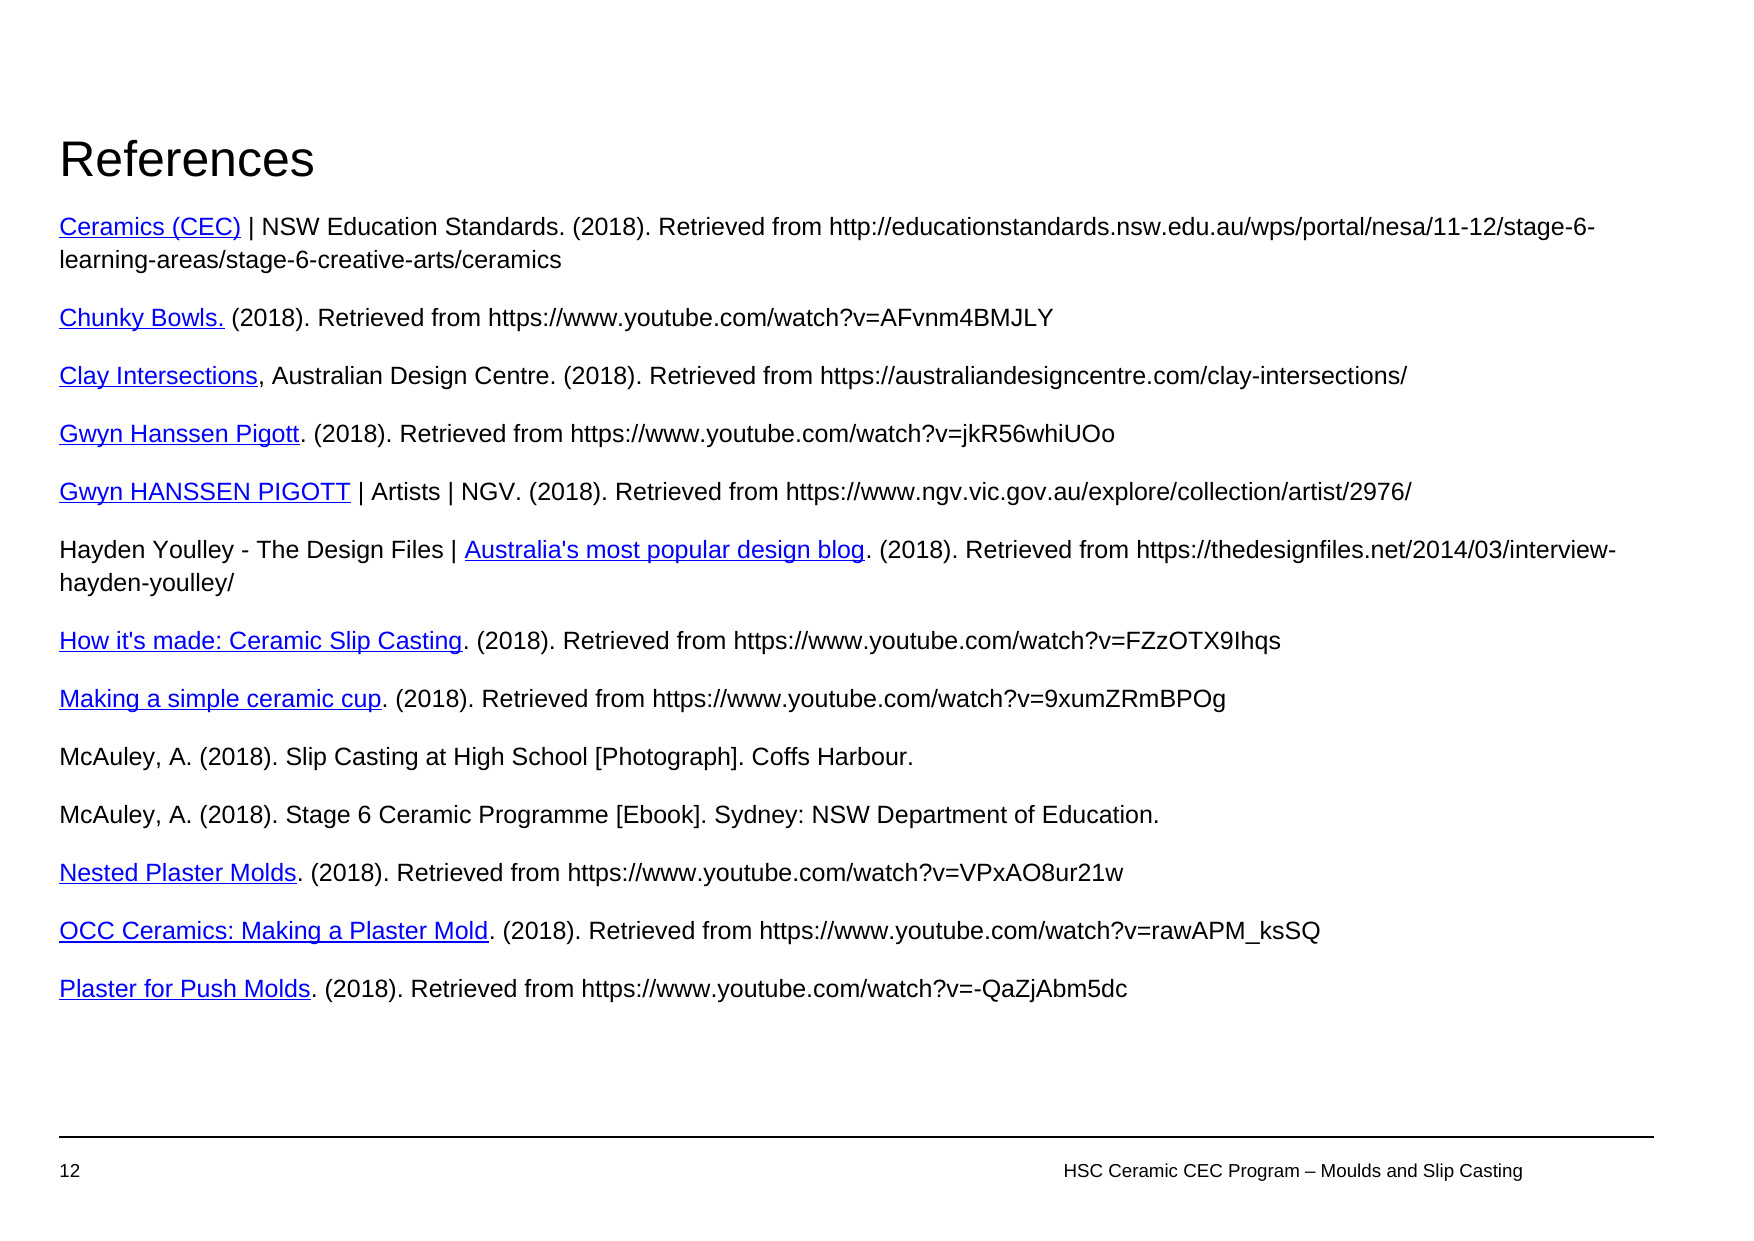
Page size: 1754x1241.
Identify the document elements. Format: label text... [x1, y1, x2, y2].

subtitle References [59, 129, 1653, 187]
text Making a simple ceramic cup. (2018). Retrieved from https://www.youtube.com/watch?v=9xumZRmBPOg [59, 684, 1653, 713]
text Hayden Youlley - The Design Files | Australia's most popular design blog. (2018). Retrieved from https://thedesignfiles.net/2014/03/interview-hayden-youlley/ [59, 535, 1653, 597]
text Gwyn Hanssen Pigott. (2018). Retrieved from https://www.youtube.com/watch?v=jkR56whiUOo [59, 419, 1653, 448]
text Gwyn HANSSEN PIGOTT | Artists | NGV. (2018). Retrieved from https://www.ngv.vic.gov.au/explore/collection/artist/2976/ [59, 477, 1653, 506]
text Clay Intersections, Australian Design Centre. (2018). Retrieved from https://australiandesigncentre.com/clay-intersections/ [59, 361, 1653, 390]
text Nested Plaster Molds. (2018). Retrieved from https://www.youtube.com/watch?v=VPxAO8ur21w [59, 858, 1653, 887]
text McAuley, A. (2018). Stage 6 Ceramic Programme [Ebook]. Sydney: NSW Department of Education. [59, 800, 1653, 829]
text Ceramics (CEC) | NSW Education Standards. (2018). Retrieved from http://educationstandards.nsw.edu.au/wps/portal/nesa/11-12/stage-6-learning-areas/stage-6-creative-arts/ceramics [59, 212, 1653, 274]
text Plaster for Push Molds. (2018). Retrieved from https://www.youtube.com/watch?v=-QaZjAbm5dc [59, 974, 1653, 1003]
text Chunky Bowls. (2018). Retrieved from https://www.youtube.com/watch?v=AFvnm4BMJLY [59, 303, 1653, 332]
text McAuley, A. (2018). Slip Casting at High School [Photograph]. Coffs Harbour. [59, 742, 1653, 771]
text How it's made: Ceramic Slip Casting. (2018). Retrieved from https://www.youtube.com/watch?v=FZzOTX9Ihqs [59, 626, 1653, 655]
text OCC Ceramics: Making a Plaster Mold. (2018). Retrieved from https://www.youtube.com/watch?v=rawAPM_ksSQ [59, 916, 1653, 945]
